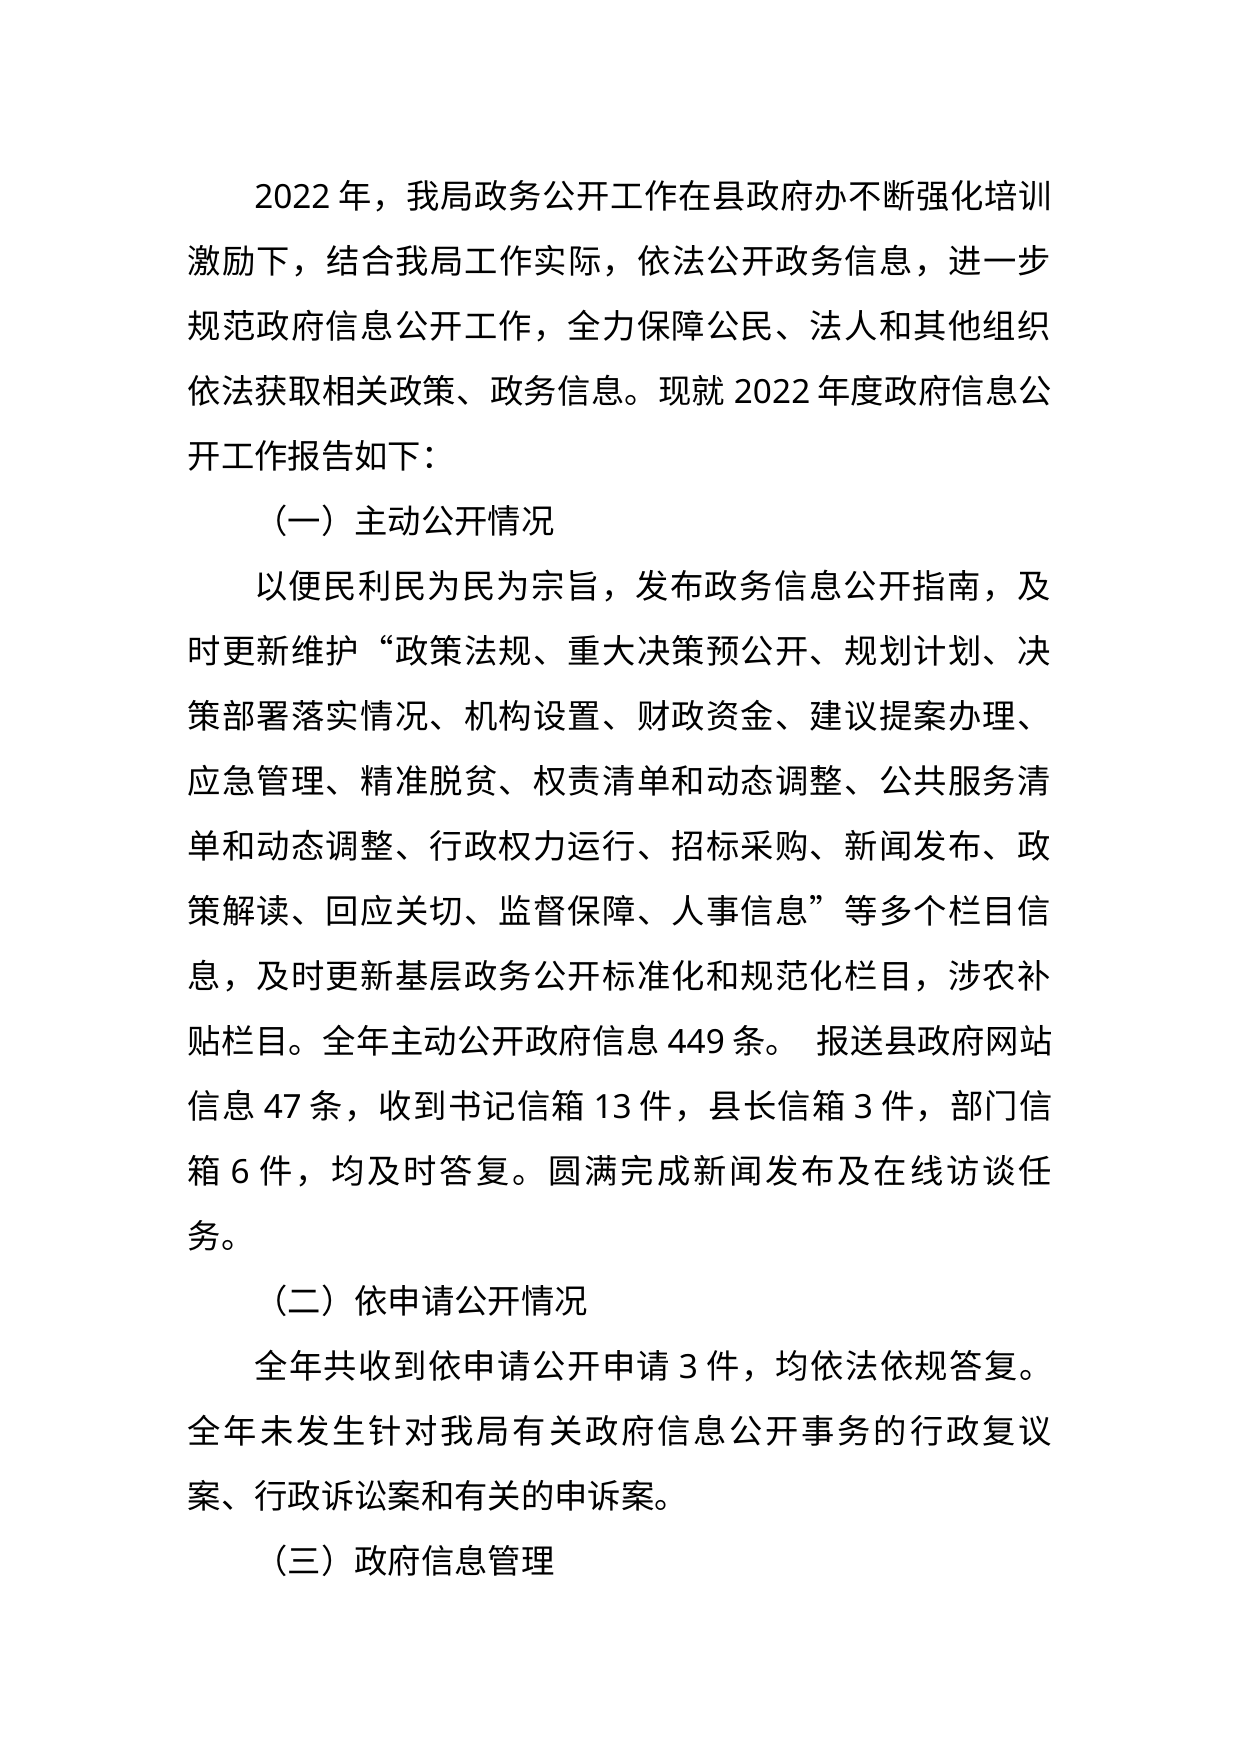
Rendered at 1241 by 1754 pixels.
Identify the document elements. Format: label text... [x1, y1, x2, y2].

text （三）政府信息管理 [187, 1527, 1053, 1592]
text （一）主动公开情况 [187, 487, 1053, 552]
text 全年共收到依申请公开申请3件，均依法依规答复。全年未发生针对我局有关政府信息公开事务的行政复议案、行政诉讼案和有关的申诉案。 [187, 1332, 1053, 1527]
text （二）依申请公开情况 [187, 1267, 1053, 1332]
text 以便民利民为民为宗旨，发布政务信息公开指南，及时更新维护“政策法规、重大决策预公开、规划计划、决策部署落实情况、机构设置、财政资金、建议提案办理、应急管理、精准脱贫、权责清单和动态调整、公共服务清单和动态调整、行政权力运行、招标采购、新闻发布、政策解读、回应关切、监督保障、人事信息”等多个栏目信息，及时更新基层政务公开标准化和规范化栏目，涉农补贴栏目。全年主动公开政府信息449条。 报送县政府网站信息47条，收到书记信箱13件，县长信箱3件，部门信箱6件，均及时答复。圆满完成新闻发布及在线访谈任务。 [187, 552, 1053, 1267]
text 2022年，我局政务公开工作在县政府办不断强化培训激励下，结合我局工作实际，依法公开政务信息，进一步规范政府信息公开工作，全力保障公民、法人和其他组织依法获取相关政策、政务信息。现就2022年度政府信息公开工作报告如下： [187, 162, 1053, 487]
